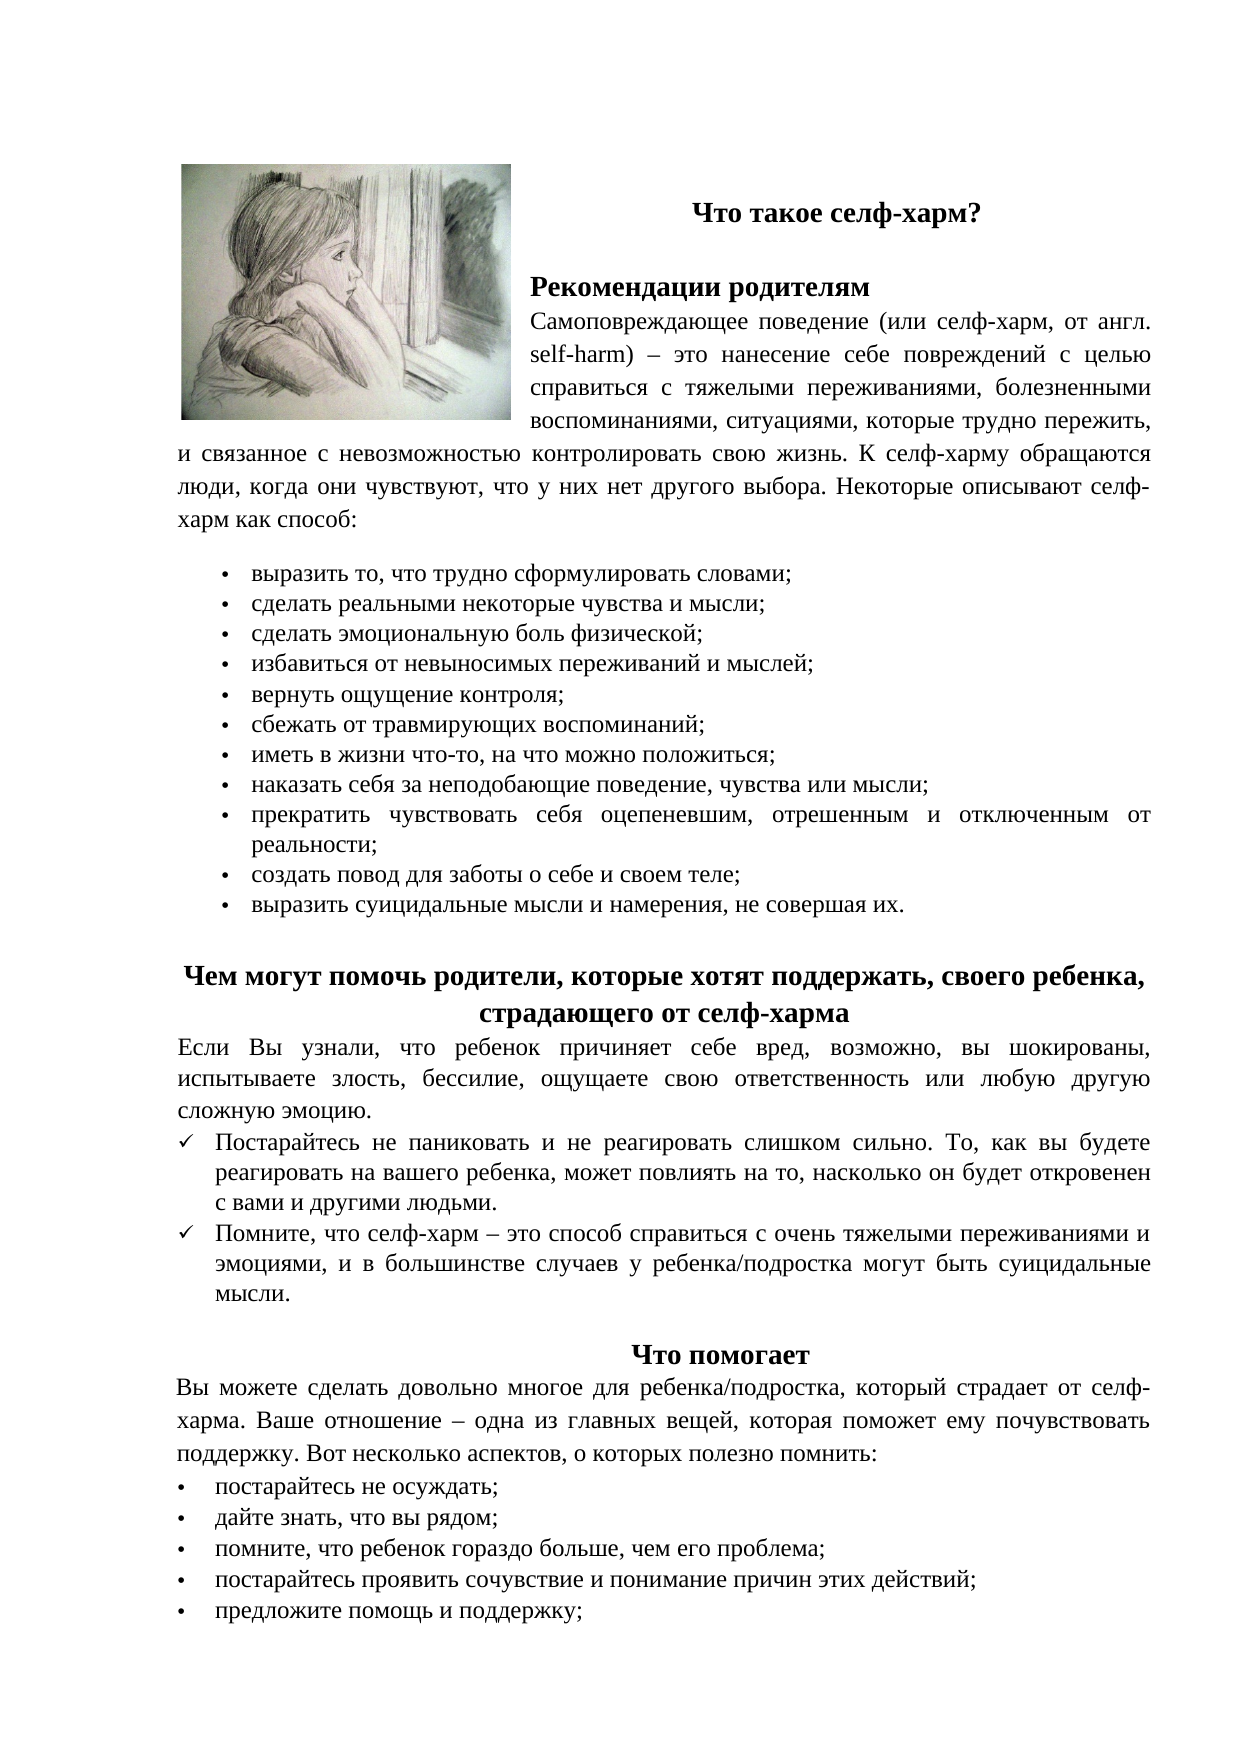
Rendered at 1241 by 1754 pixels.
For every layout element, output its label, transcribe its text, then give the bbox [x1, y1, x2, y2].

list Постарайтесь не паниковать и не реагировать слишком сильно. То, как вы будете реагировать на вашего ребенка, может повлиять на то, насколько он будет откровенен с вами и другими людьми. [177, 1127, 1152, 1216]
list сделать реальными некоторые чувства и мысли; [221, 588, 1152, 617]
text Что такое селф-харм? [177, 196, 1144, 229]
list избавиться от невыносимых переживаний и мыслей; [221, 648, 1152, 677]
list дайте знать, что вы рядом; [177, 1502, 1152, 1531]
picture [181, 164, 511, 196]
list помните, что ребенок гораздо больше, чем его проблема; [177, 1533, 1152, 1562]
list сделать эмоциональную боль физической; [221, 618, 1152, 647]
list наказать себя за неподобающие поведение, чувства или мысли; [221, 769, 1152, 798]
list создать повод для заботы о себе и своем теле; [221, 859, 1152, 888]
text Что помогает [289, 1337, 1152, 1371]
list вернуть ощущение контроля; [221, 679, 1152, 707]
text Рекомендации родителям [177, 269, 1144, 303]
text Чем могут помочь родители, которые хотят поддержать, своего ребенка, страдающего от селф-харма [177, 958, 1151, 1029]
list предложите помощь и поддержку; [177, 1595, 1152, 1624]
list выразить суицидальные мысли и намерения, не совершая их. [221, 889, 1152, 918]
text Если Вы узнали, что ребенок причиняет себе вред, возможно, вы шокированы, испытываете злость, бессилие, ощущаете свою ответственность или любую другую сложную эмоцию. [177, 1032, 1151, 1124]
list прекратить чувствовать себя оцепеневшим, отрешенным и отключенным от реальности; [221, 799, 1152, 858]
list выразить то, что трудно сформулировать словами; [221, 558, 1152, 587]
list постарайтесь проявить сочувствие и понимание причин этих действий; [177, 1564, 1152, 1593]
list постарайтесь не осуждать; [177, 1471, 1152, 1500]
list иметь в жизни что-то, на что можно положиться; [221, 739, 1152, 768]
text Вы можете сделать довольно многое для ребенка/подростка, который страдает от селф-харма. Ваше отношение – одна из главных вещей, которая поможет ему почувствовать поддержку. Вот несколько аспектов, о которых полезно помнить: [176, 1372, 1152, 1467]
picture [181, 229, 511, 269]
text Самоповреждающее поведение (или селф-харм, от англ. self-harm) – это нанесение себе повреждений с целью справиться с тяжелыми переживаниями, болезненными воспоминаниями, ситуациями, которые трудно пережить, и связанное с невозможностью контролировать свою жизнь. К селф-харму обращаются люди, когда они чувствуют, что у них нет другого выбора. Некоторые описывают селф-харм как способ: [177, 306, 1152, 533]
list Помните, что селф-харм – это способ справиться с очень тяжелыми переживаниями и эмоциями, и в большинстве случаев у ребенка/подростка могут быть суицидальные мысли. [177, 1218, 1152, 1307]
list сбежать от травмирующих воспоминаний; [221, 709, 1152, 737]
